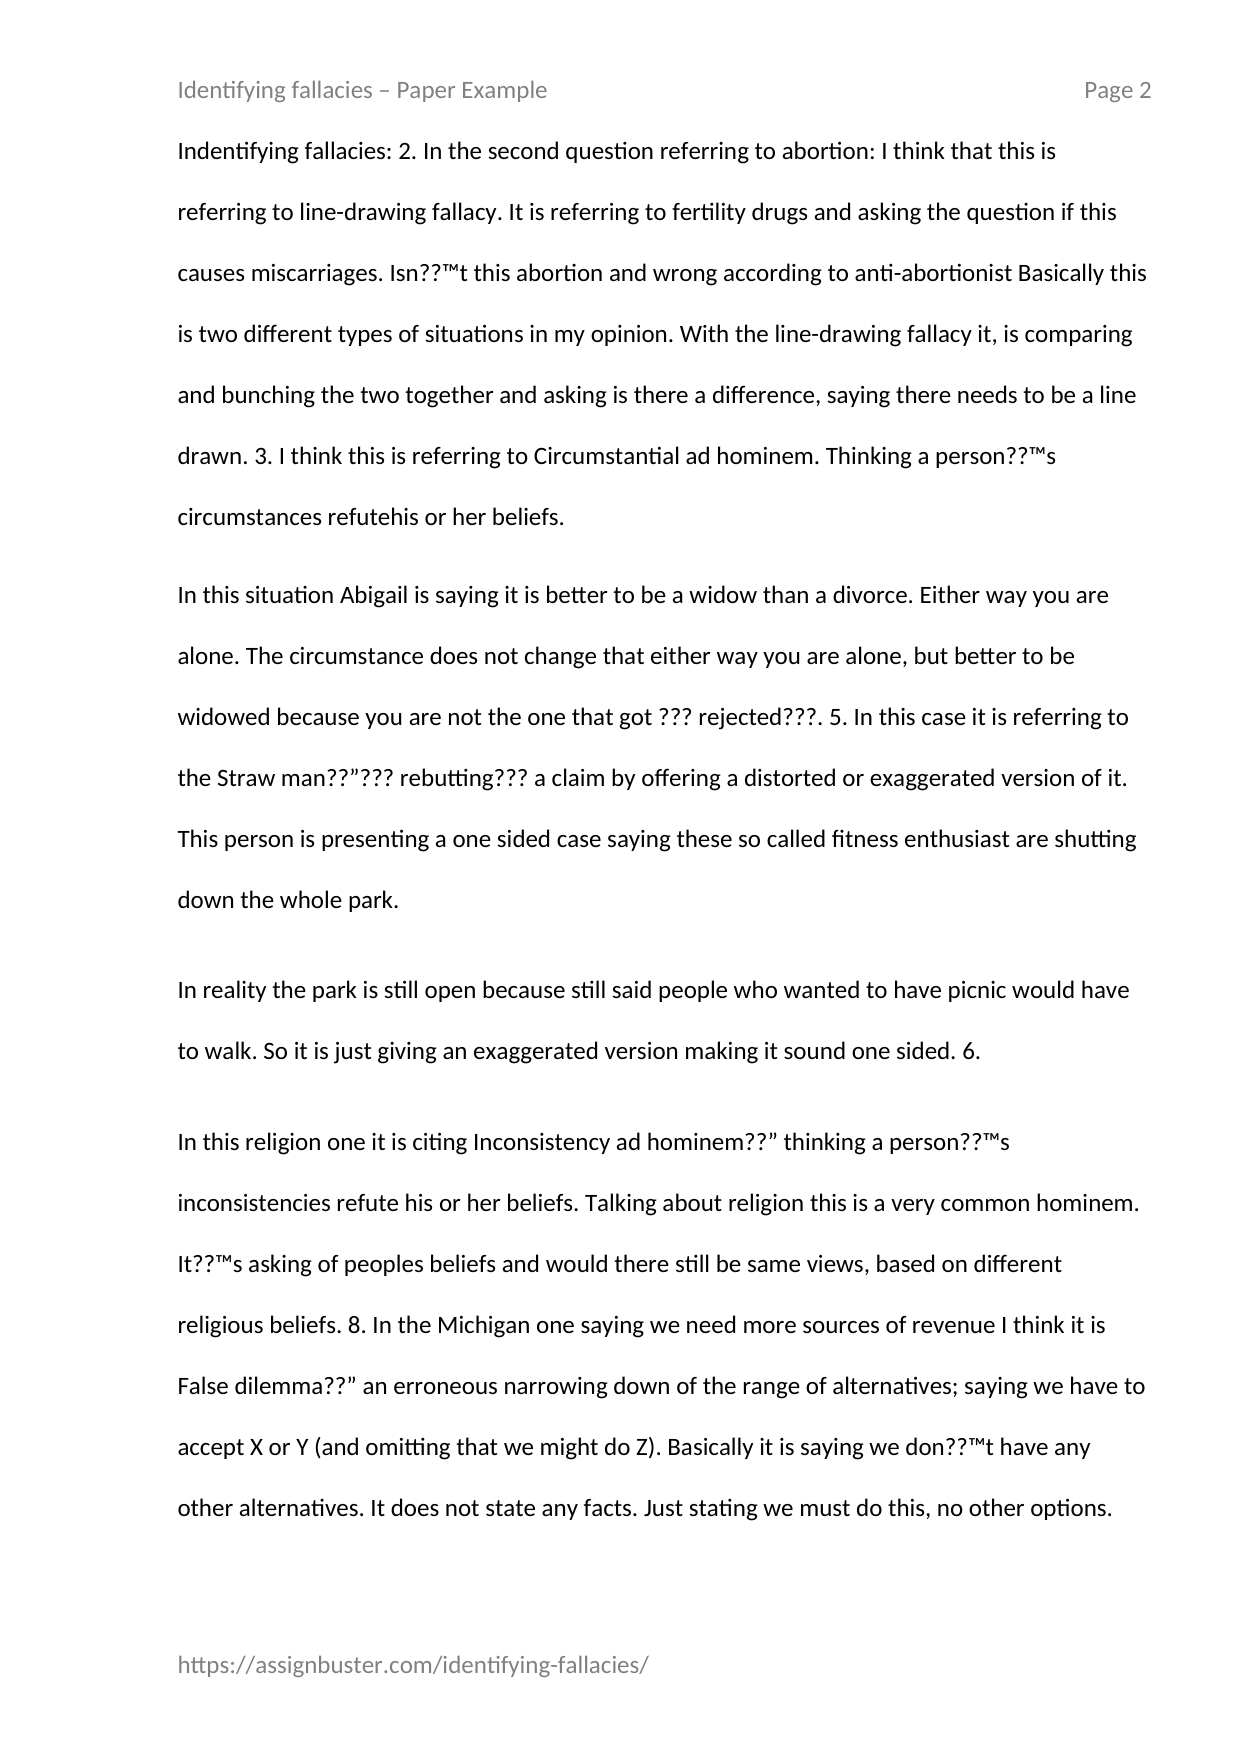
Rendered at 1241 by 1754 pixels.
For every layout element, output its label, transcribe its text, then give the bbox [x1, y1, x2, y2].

text In this religion one it is citing Inconsistency ad hominem??” thinking a person??™s inconsistencies refute his or her beliefs. Talking about religion this is a very common hominem. It??™s asking of peoples beliefs and would there still be same views, based on different religious beliefs. 8. In the Michigan one saying we need more sources of revenue I think it is False dilemma??” an erroneous narrowing down of the range of alternatives; saying we have to accept X or Y (and omitting that we might do Z). Basically it is saying we don??™t have any other alternatives. It does not state any facts. Just stating we must do this, no other options. [177, 1126, 1152, 1523]
text Indentifying fallacies: 2. In the second question referring to abortion: I think that this is referring to line-drawing fallacy. It is referring to fertility drugs and asking the question if this causes miscarriages. Isn??™t this abortion and wrong according to anti-abortionist Basically this is two different types of situations in my opinion. With the line-drawing fallacy it, is comparing and bunching the two together and asking is there a difference, saying there needs to be a line drawn. 3. I think this is referring to Circumstantial ad hominem. Thinking a person??™s circumstances refutehis or her beliefs. [177, 135, 1152, 532]
text In this situation Abigail is saying it is better to be a widow than a divorce. Either way you are alone. The circumstance does not change that either way you are alone, but better to be widowed because you are not the one that got ??? rejected???. 5. In this case it is referring to the Straw man??”??? rebutting??? a claim by offering a distorted or exaggerated version of it. This person is presenting a one sided case saying these so called fitness enthusiast are shutting down the whole park. [177, 579, 1152, 914]
text In reality the park is still open because still said people who wanted to have picnic would have to walk. So it is just giving an exaggerated version making it sound one sided. 6. [177, 974, 1152, 1066]
